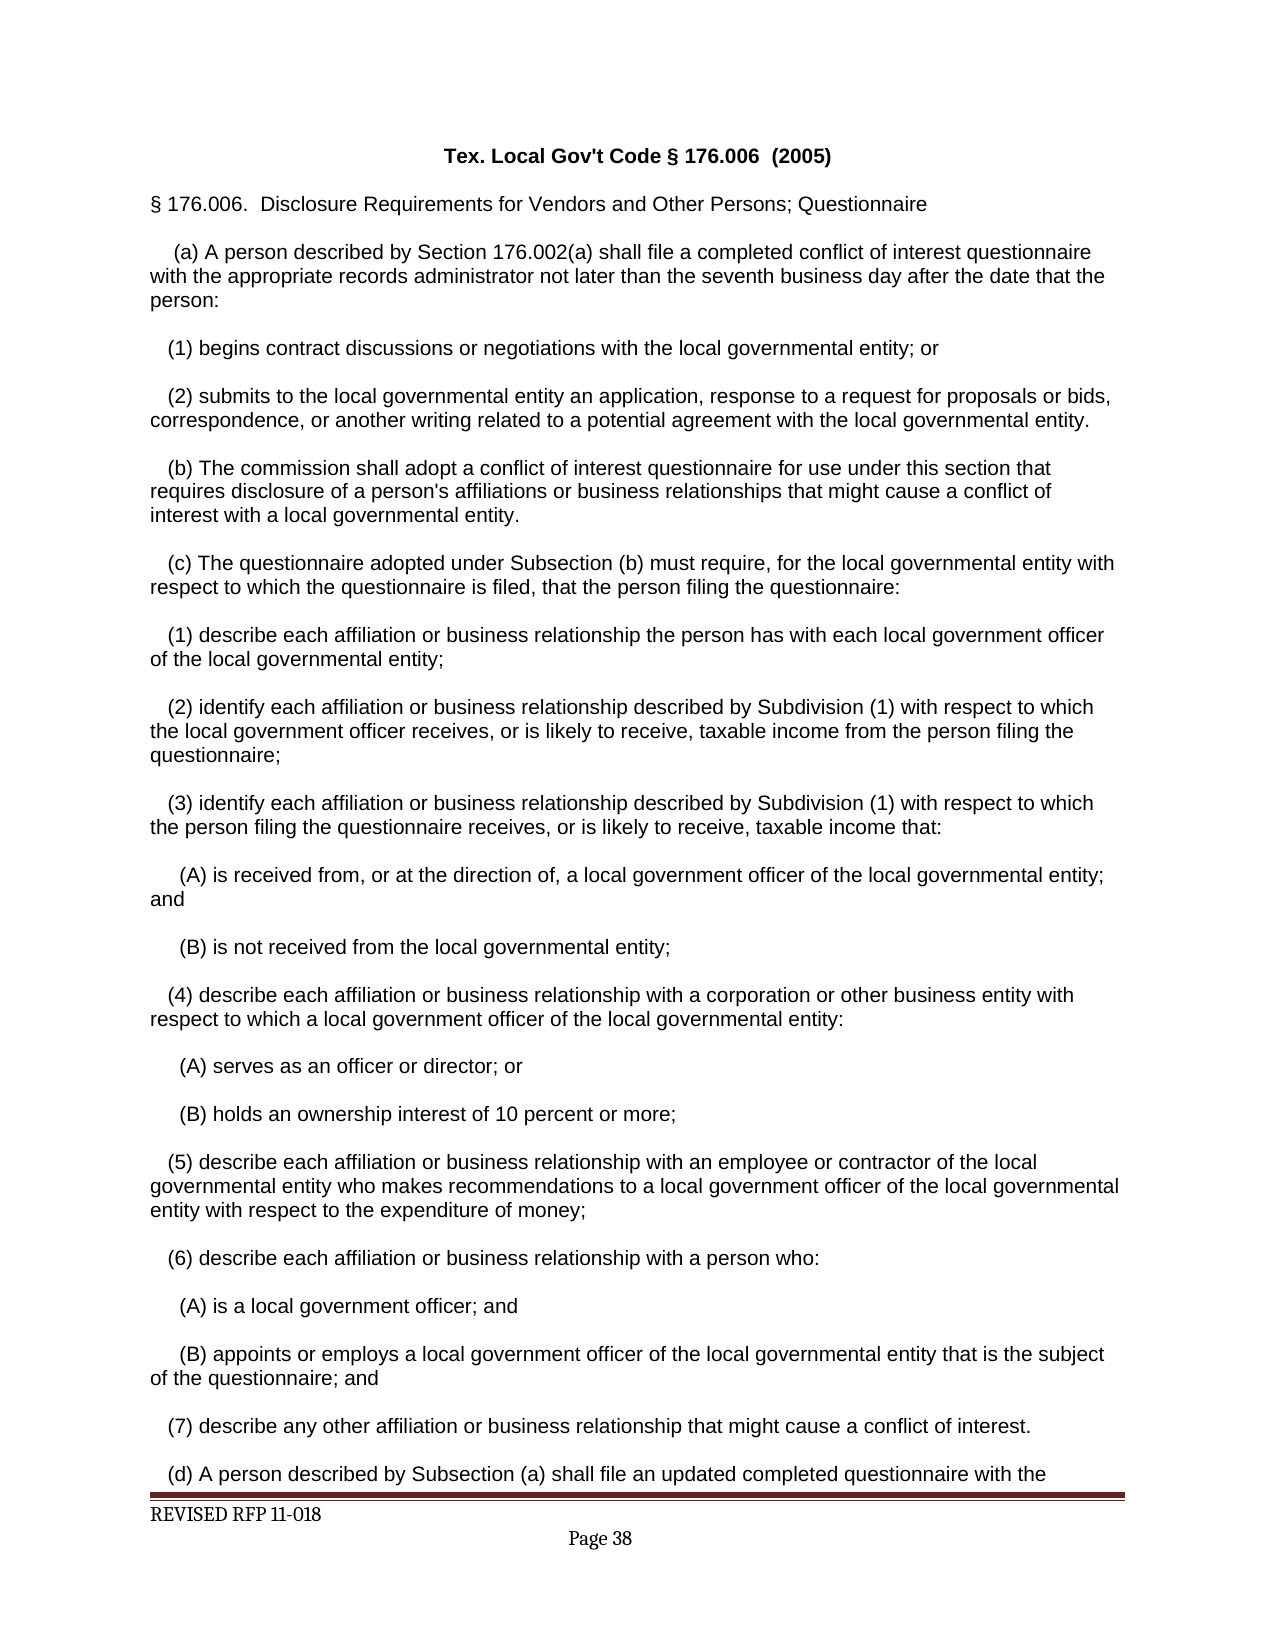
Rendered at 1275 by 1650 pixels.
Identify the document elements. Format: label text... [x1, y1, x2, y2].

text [150, 192, 1125, 1486]
text Local Gov't Code § 176.006 (2005) [150, 144, 1125, 168]
